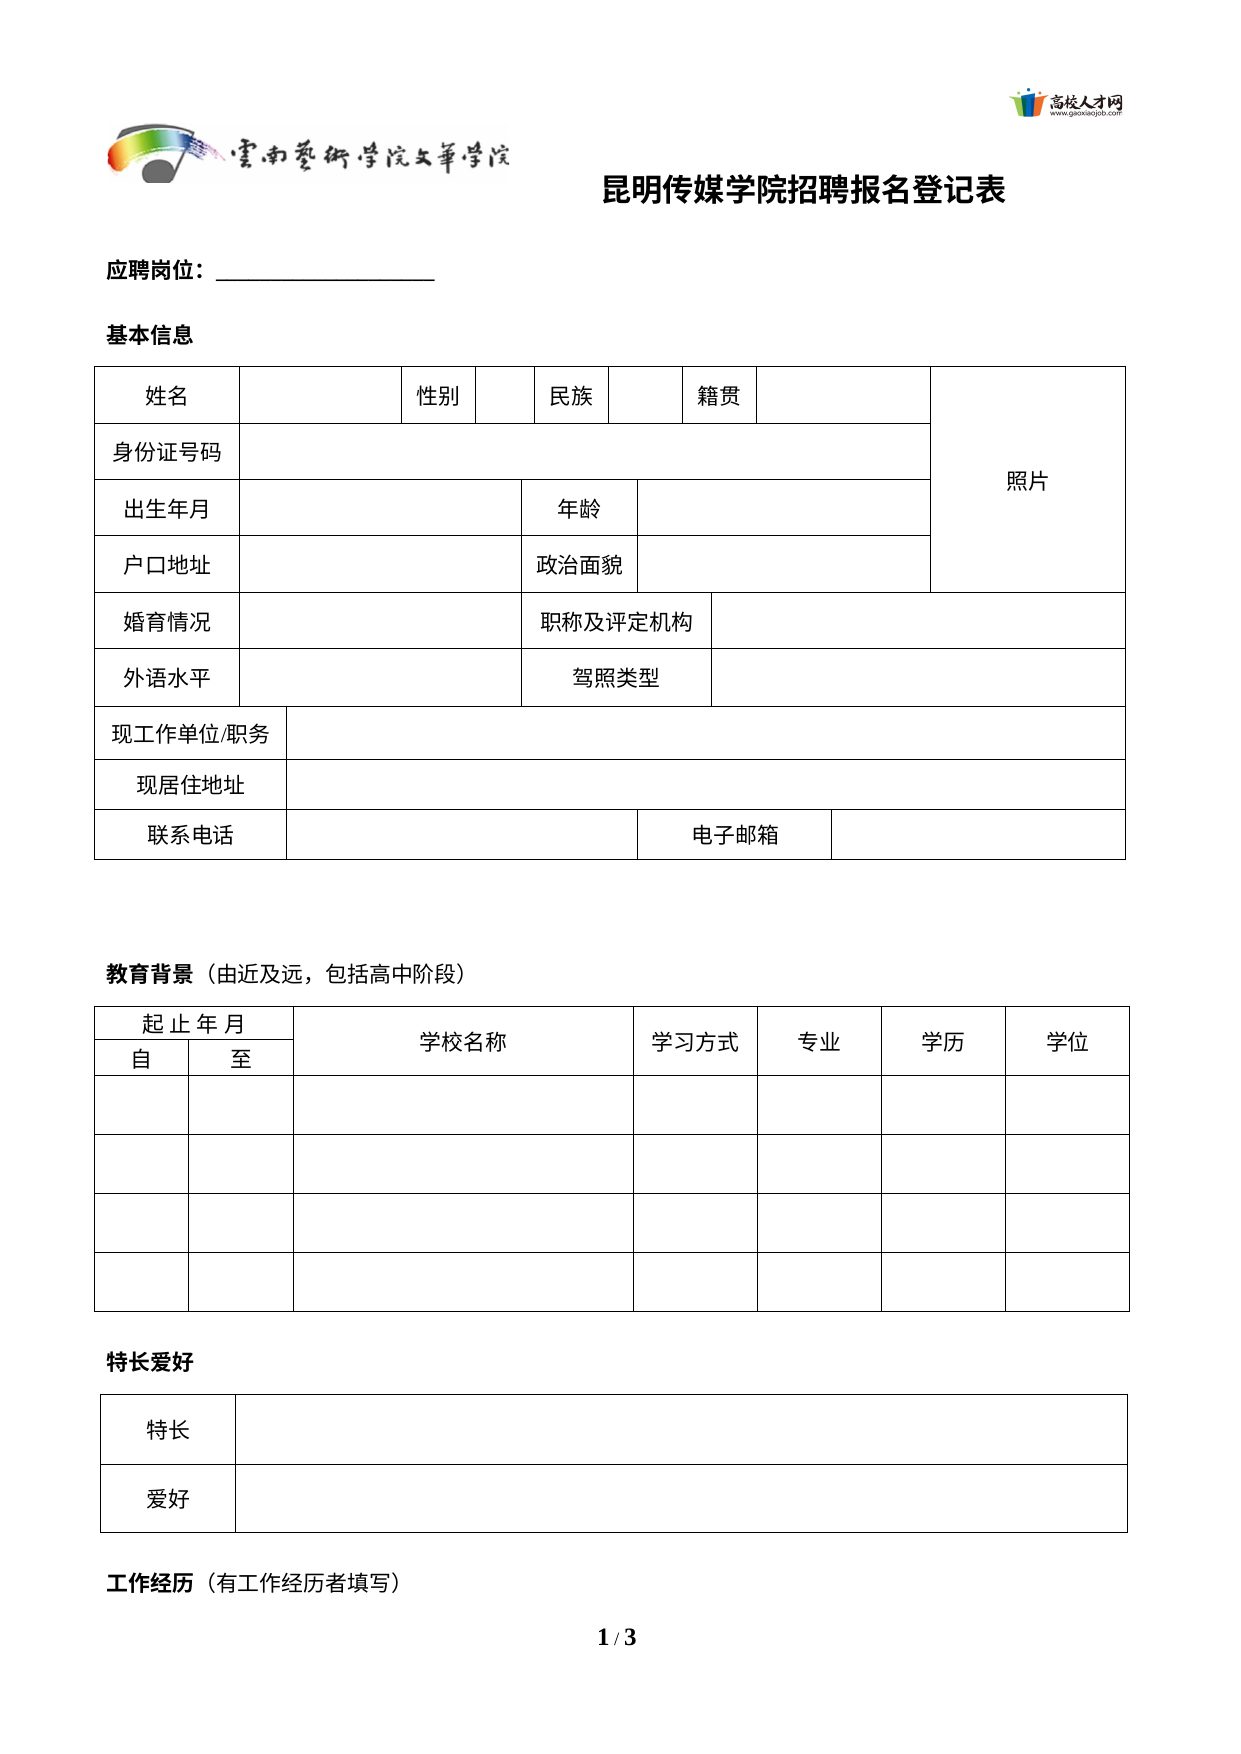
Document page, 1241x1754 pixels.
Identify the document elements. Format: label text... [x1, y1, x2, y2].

table_cell [189, 1135, 293, 1193]
table_cell [712, 649, 1125, 706]
table_cell 户口地址 [95, 536, 239, 592]
table_cell [240, 593, 521, 648]
picture [1008, 88, 1123, 117]
table_cell [634, 1194, 757, 1252]
table_header 起 止 年 月 [95, 1007, 293, 1039]
table_cell [638, 536, 930, 592]
table_header 照片 [931, 367, 1125, 592]
table_cell 爱好 [101, 1465, 235, 1532]
table_cell [758, 1076, 881, 1134]
table_header [476, 367, 534, 422]
table_cell [189, 1253, 293, 1311]
table_cell 身份证号码 [95, 424, 239, 479]
table_cell [95, 1253, 188, 1311]
table_cell [287, 760, 1125, 809]
text 特长爱好 [106, 1345, 1122, 1377]
table_cell 职称及评定机构 [522, 593, 711, 648]
table_cell [758, 1253, 881, 1311]
table_header 性别 [402, 367, 475, 422]
table_cell 至 [189, 1040, 293, 1075]
table_cell [294, 1253, 633, 1311]
table_cell 外语水平 [95, 649, 239, 706]
table_header [757, 367, 930, 422]
table_header 特长 [101, 1395, 235, 1464]
table_header 民族 [535, 367, 608, 422]
table_cell [1006, 1135, 1129, 1193]
table_header 学校名称 [294, 1007, 633, 1075]
table_cell [294, 1135, 633, 1193]
table_header 学位 [1006, 1007, 1129, 1075]
table_cell [95, 1194, 188, 1252]
table_cell [634, 1253, 757, 1311]
table_cell [240, 536, 521, 592]
table_header 姓名 [95, 367, 239, 422]
picture [106, 123, 509, 183]
table_cell [638, 480, 930, 535]
table_cell 年龄 [522, 480, 637, 535]
table_cell [236, 1465, 1127, 1532]
table_header [609, 367, 682, 422]
table_cell [189, 1194, 293, 1252]
table_cell [882, 1194, 1005, 1252]
table_cell [758, 1135, 881, 1193]
table_cell [287, 707, 1125, 759]
table_cell [758, 1194, 881, 1252]
table_header [240, 367, 401, 422]
text 昆明传媒学院招聘报名登记表 [106, 155, 1078, 220]
table_cell [294, 1076, 633, 1134]
table_cell [294, 1194, 633, 1252]
table_cell [832, 810, 1125, 858]
table_cell 自 [95, 1040, 188, 1075]
table_cell 电子邮箱 [638, 810, 831, 858]
table_cell 现居住地址 [95, 760, 286, 809]
table_cell 婚育情况 [95, 593, 239, 648]
text 工作经历（有工作经历者填写） [106, 1565, 1122, 1598]
text 基本信息 [106, 317, 1122, 350]
table_cell 出生年月 [95, 480, 239, 535]
table_cell 联系电话 [95, 810, 286, 858]
table_cell [1006, 1194, 1129, 1252]
table_cell [189, 1076, 293, 1134]
table_cell [634, 1076, 757, 1134]
table_cell [240, 480, 521, 535]
table_cell [95, 1076, 188, 1134]
table_cell [712, 593, 1125, 648]
text 教育背景（由近及远，包括高中阶段） [106, 957, 1122, 989]
table_cell 政治面貌 [522, 536, 637, 592]
table_cell [882, 1135, 1005, 1193]
table_header [236, 1395, 1127, 1464]
table_header 学习方式 [634, 1007, 757, 1075]
table_cell [1006, 1253, 1129, 1311]
table_cell [882, 1076, 1005, 1134]
table_cell [287, 810, 637, 858]
table_header 籍贯 [683, 367, 756, 422]
table_cell 现工作单位/职务 [95, 707, 286, 759]
text 应聘岗位：____________________ [106, 252, 1078, 285]
table_cell [882, 1253, 1005, 1311]
table_header 专业 [758, 1007, 881, 1075]
table_cell [240, 649, 521, 706]
table_cell [95, 1135, 188, 1193]
table_cell [1006, 1076, 1129, 1134]
table_header 学历 [882, 1007, 1005, 1075]
table_cell [240, 424, 930, 479]
table_cell 驾照类型 [522, 649, 711, 706]
table_cell [634, 1135, 757, 1193]
